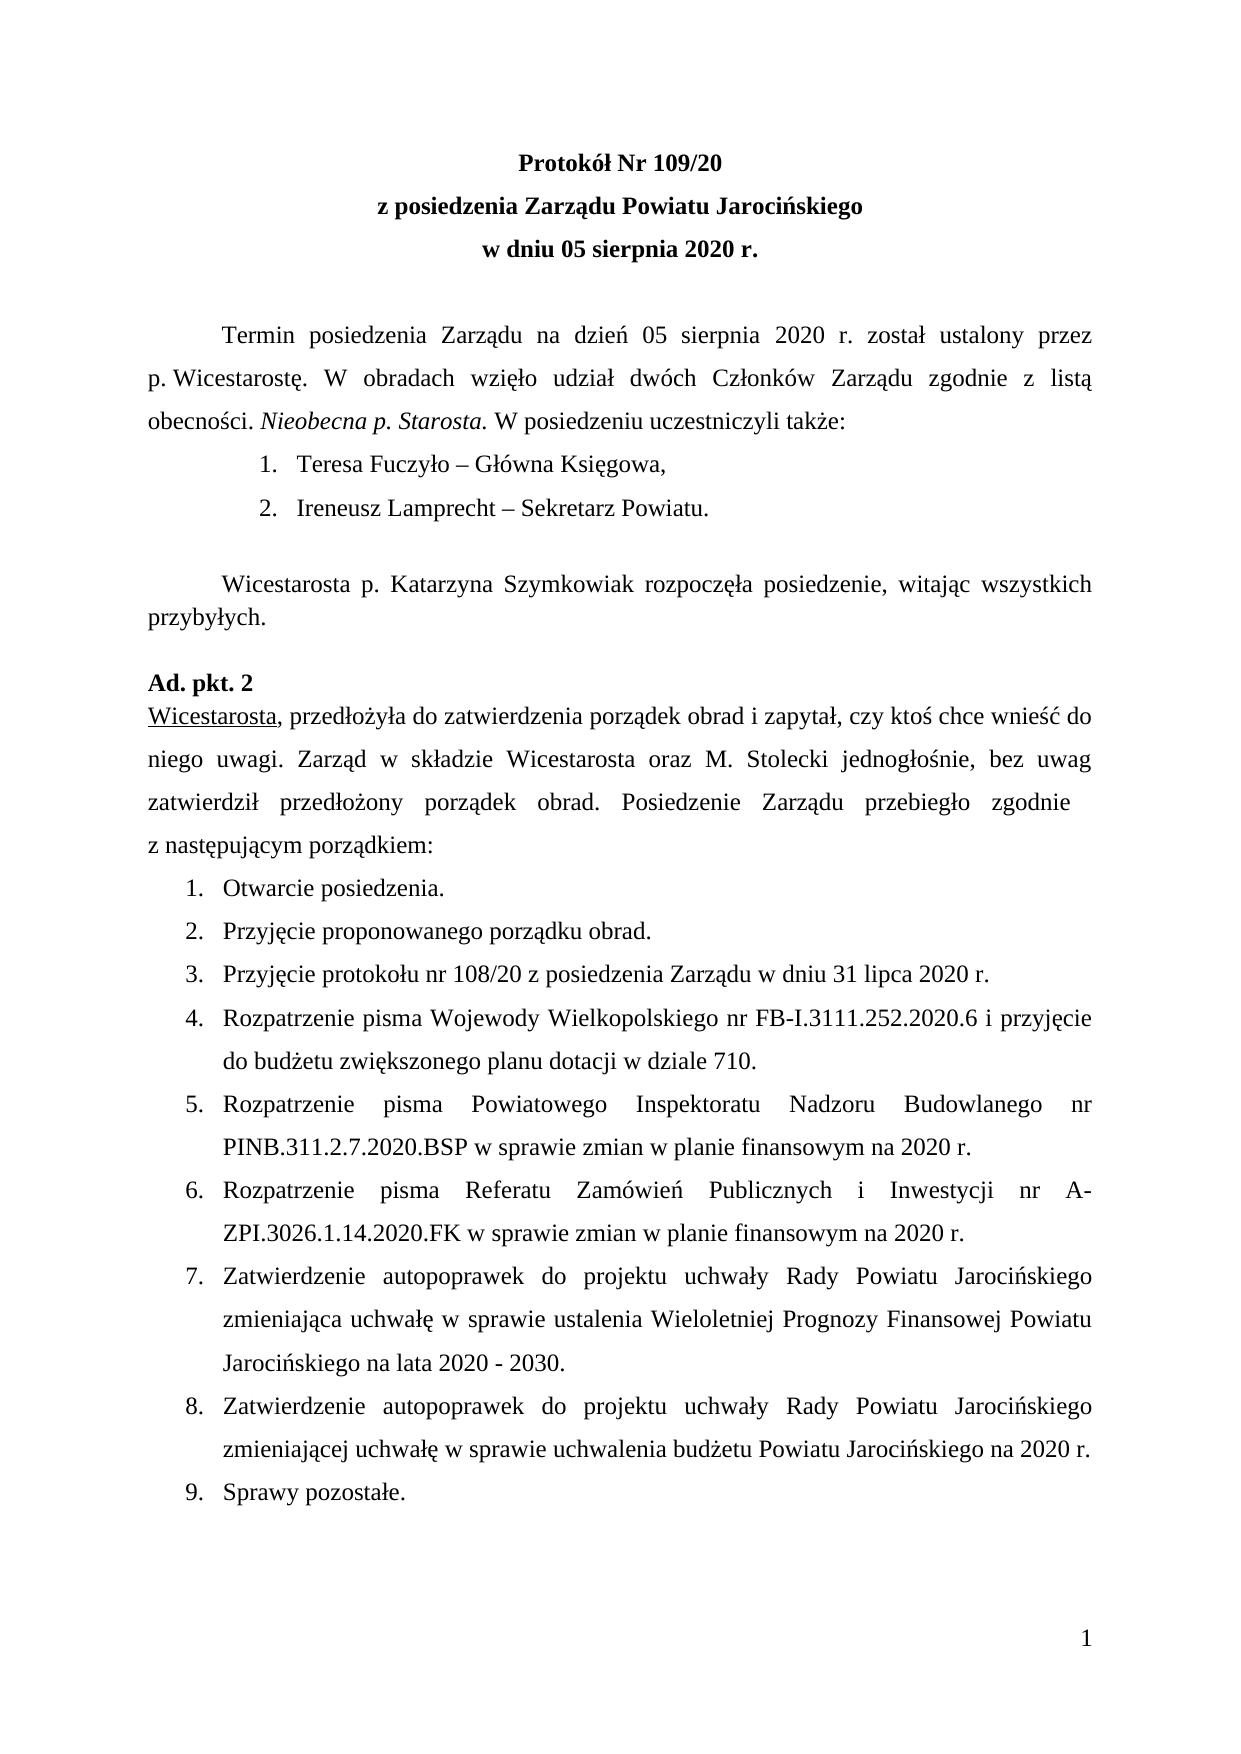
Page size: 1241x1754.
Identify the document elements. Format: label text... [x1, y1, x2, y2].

list Ireneusz Lamprecht – Sekretarz Powiatu. [259, 493, 1093, 521]
list Otwarcie posiedzenia. [185, 873, 1093, 902]
list Przyjęcie protokołu nr 108/20 z posiedzenia Zarządu w dniu 31 lipca 2020 r. [185, 959, 1093, 988]
list Przyjęcie proponowanego porządku obrad. [185, 916, 1093, 945]
text Wicestarosta, przedłożyła do zatwierdzenia porządek obrad i zapytał, czy ktoś chce wnieść do niego uwagi. Zarząd w składzie Wicestarosta oraz M. Stolecki jednogłośnie, bez uwag zatwierdził przedłożony porządek obrad. Posiedzenie Zarządu przebiegło zgodnie z następującym porządkiem: [148, 701, 1093, 859]
list Rozpatrzenie pisma Referatu Zamówień Publicznych i Inwestycji nr A-ZPI.3026.1.14.2020.FK w sprawie zmian w planie finansowym na 2020 r. [185, 1175, 1093, 1247]
list Sprawy pozostałe. [185, 1477, 1093, 1506]
list Rozpatrzenie pisma Powiatowego Inspektoratu Nadzoru Budowlanego nr PINB.311.2.7.2020.BSP w sprawie zmian w planie finansowym na 2020 r. [185, 1089, 1093, 1161]
list Teresa Fuczyło – Główna Księgowa, [259, 449, 1093, 478]
text Wicestarosta p. Katarzyna Szymkowiak rozpoczęła posiedzenie, witając wszystkich przybyłych. [148, 569, 1093, 631]
text z posiedzenia Zarządu Powiatu Jarocińskiego [148, 191, 1093, 219]
text Protokół Nr 109/20 [148, 148, 1093, 176]
list Zatwierdzenie autopoprawek do projektu uchwały Rady Powiatu Jarocińskiego zmieniająca uchwałę w sprawie ustalenia Wieloletniej Prognozy Finansowej Powiatu Jarocińskiego na lata 2020 - 2030. [185, 1261, 1093, 1376]
text Ad. pkt. 2 [148, 668, 1093, 697]
text Termin posiedzenia Zarządu na dzień 05 sierpnia 2020 r. został ustalony przez p. Wicestarostę. W obradach wzięło udział dwóch Członków Zarządu zgodnie z listą obecności. Nieobecna p. Starosta. W posiedzeniu uczestniczyli także: [148, 320, 1093, 435]
list Rozpatrzenie pisma Wojewody Wielkopolskiego nr FB-I.3111.252.2020.6 i przyjęcie do budżetu zwiększonego planu dotacji w dziale 710. [185, 1003, 1093, 1074]
text w dniu 05 sierpnia 2020 r. [148, 234, 1093, 263]
list Zatwierdzenie autopoprawek do projektu uchwały Rady Powiatu Jarocińskiego zmieniającej uchwałę w sprawie uchwalenia budżetu Powiatu Jarocińskiego na 2020 r. [185, 1391, 1093, 1463]
